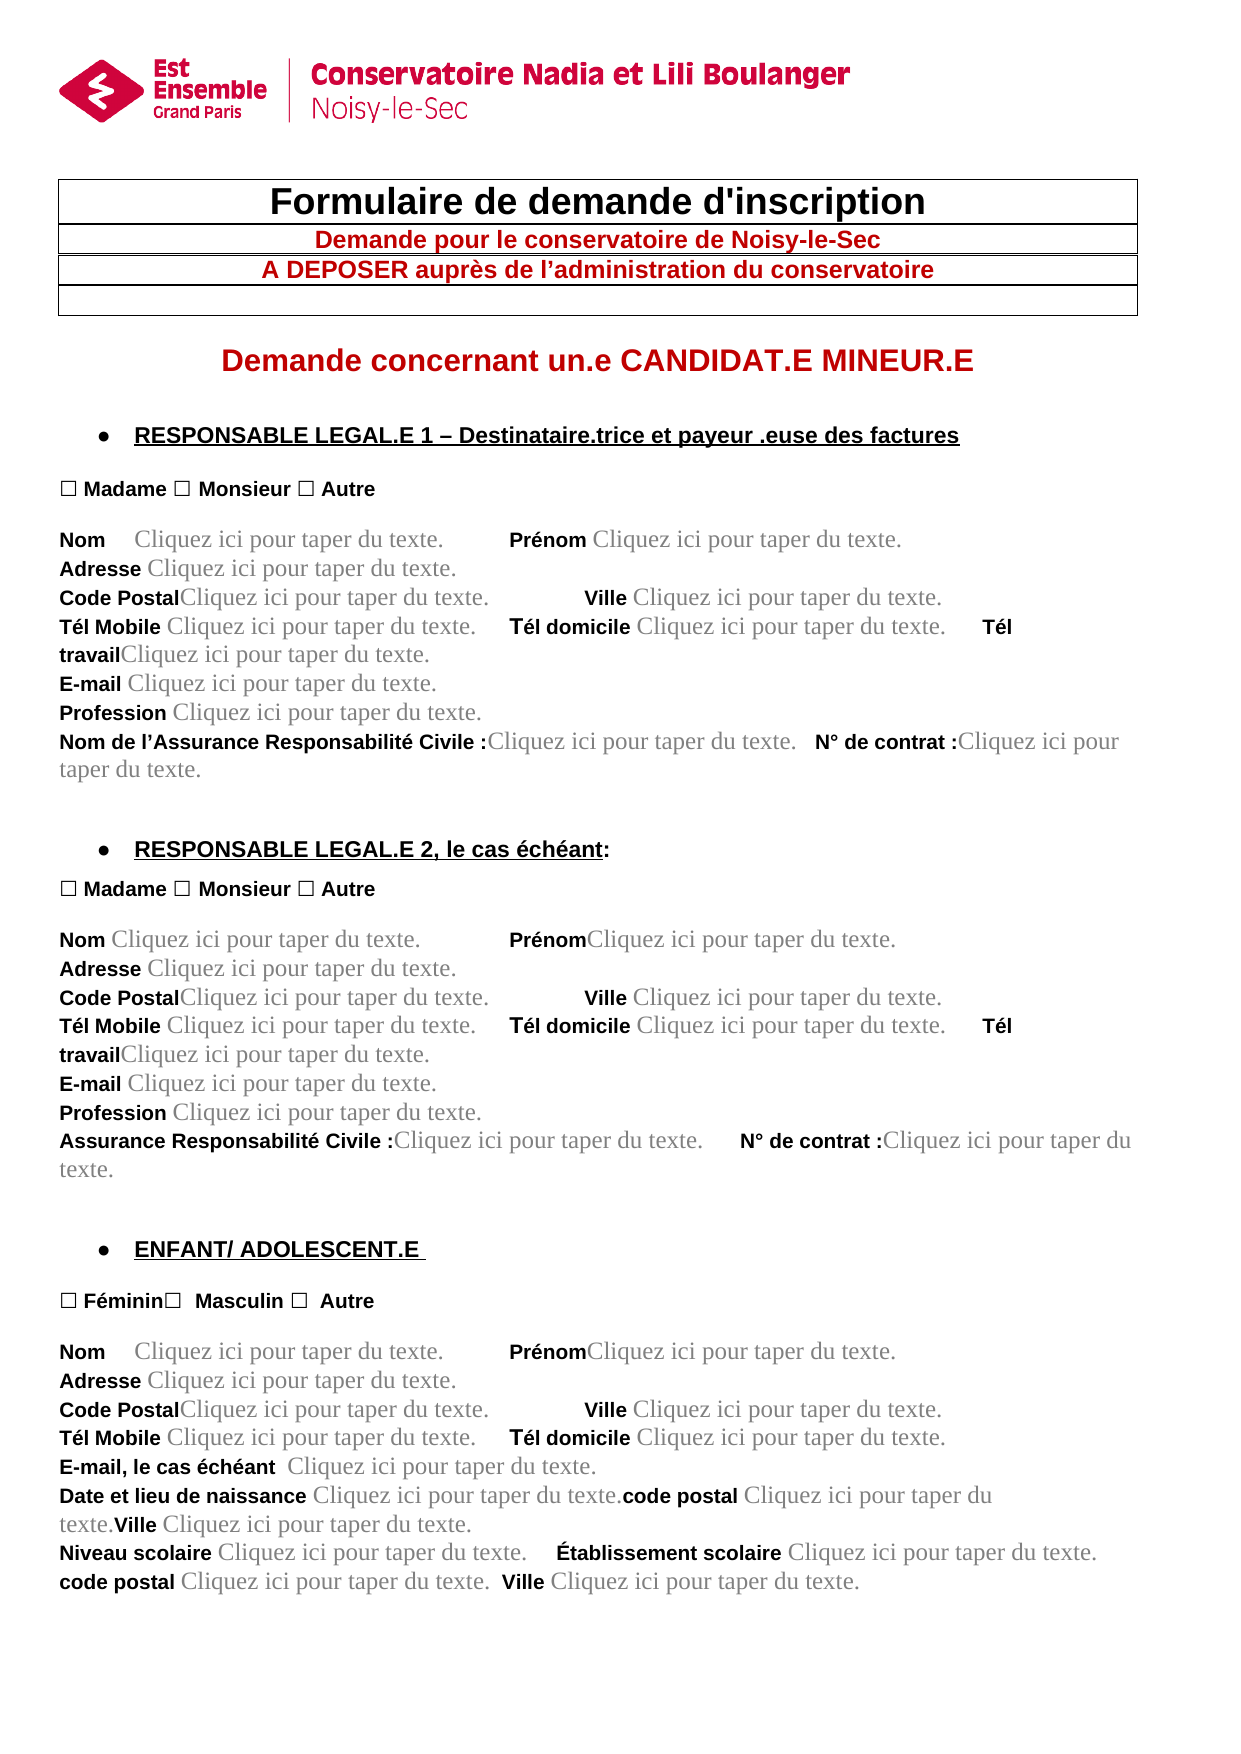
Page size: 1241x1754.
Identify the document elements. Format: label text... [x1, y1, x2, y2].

text Tél Mobile Cliquez ici pour taper du texte. Tél domicile Cliquez ici pour taper du texte. Tél travailCliquez ici pour taper du texte. [59, 1011, 1137, 1068]
picture [59, 58, 942, 126]
text Date et lieu de naissance Cliquez ici pour taper du texte.code postal Cliquez ici pour taper du texte.Ville Cliquez ici pour taper du texte. [59, 1480, 1137, 1537]
text Nom Cliquez ici pour taper du texte. Prénom Cliquez ici pour taper du texte. [59, 524, 1137, 553]
text Niveau scolaire Cliquez ici pour taper du texte. Établissement scolaire Cliquez ici pour taper du texte. code postal Cliquez ici pour taper du texte. Ville Cliquez ici pour taper du texte. [59, 1537, 1137, 1595]
text ☐ Madame ☐ Monsieur ☐ Autre [59, 874, 1137, 903]
list ENFANT/ ADOLESCENT.E [97, 1236, 1137, 1262]
text E-mail, le cas échéant Cliquez ici pour taper du texte. [59, 1451, 1137, 1480]
text Profession Cliquez ici pour taper du texte. [59, 1097, 1137, 1126]
list RESPONSABLE LEGAL.E 1 – Destinataire.trice et payeur .euse des factures [97, 422, 1137, 448]
list RESPONSABLE LEGAL.E 2, le cas échéant: [97, 836, 1137, 862]
text Nom de l’Assurance Responsabilité Civile :Cliquez ici pour taper du texte. N° de contrat :Cliquez ici pour taper du texte. [59, 726, 1137, 783]
text Formulaire de demande d'inscription [59, 180, 1137, 223]
text Code PostalCliquez ici pour taper du texte. Ville Cliquez ici pour taper du texte. [59, 982, 1137, 1011]
text ☐ Madame ☐ Monsieur ☐ Autre [59, 448, 1137, 503]
text Code PostalCliquez ici pour taper du texte. Ville Cliquez ici pour taper du texte. [59, 582, 1137, 611]
text Nom Cliquez ici pour taper du texte. PrénomCliquez ici pour taper du texte. Adresse Cliquez ici pour taper du texte. [59, 924, 1137, 982]
text Demande pour le conservatoire de Noisy-le-Sec [59, 225, 1137, 253]
text Nom Cliquez ici pour taper du texte. PrénomCliquez ici pour taper du texte. Adresse Cliquez ici pour taper du texte. Code PostalCliquez ici pour taper du texte. Ville Cliquez ici pour taper du texte. [59, 1336, 1137, 1422]
text ☐ Féminin☐ Masculin ☐ Autre [59, 1286, 1137, 1314]
text Demande concernant un.e CANDIDAT.E MINEUR.E [59, 342, 1137, 378]
text Assurance Responsabilité Civile :Cliquez ici pour taper du texte. N° de contrat :Cliquez ici pour taper du texte. [59, 1126, 1137, 1183]
text E-mail Cliquez ici pour taper du texte. [59, 1068, 1137, 1097]
text Tél Mobile Cliquez ici pour taper du texte. Tél domicile Cliquez ici pour taper du texte. [59, 1422, 1137, 1451]
text Adresse Cliquez ici pour taper du texte. [59, 553, 1137, 582]
text A DEPOSER auprès de l’administration du conservatoire [59, 256, 1137, 284]
text E-mail Cliquez ici pour taper du texte. [59, 668, 1137, 697]
text Profession Cliquez ici pour taper du texte. [59, 697, 1137, 726]
text Tél Mobile Cliquez ici pour taper du texte. Tél domicile Cliquez ici pour taper du texte. Tél travailCliquez ici pour taper du texte. [59, 611, 1137, 668]
